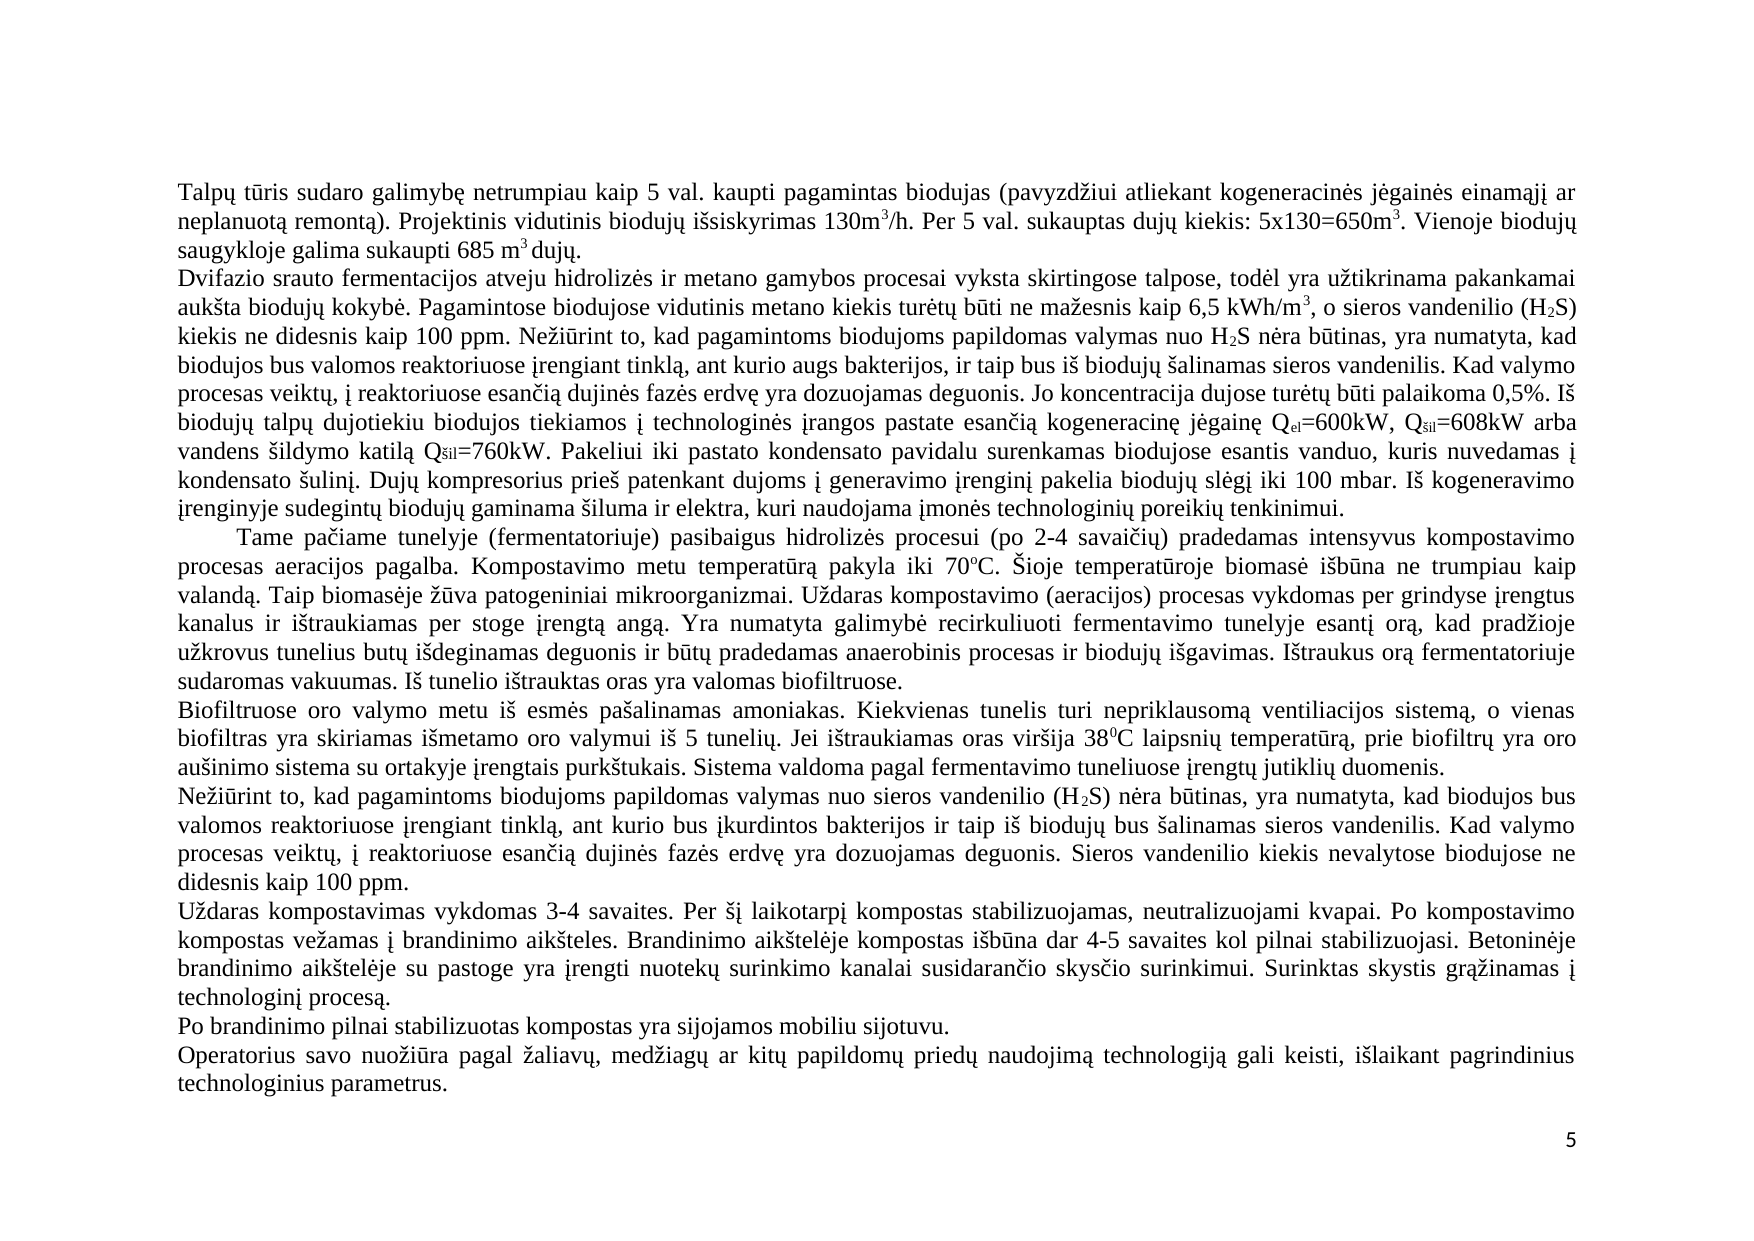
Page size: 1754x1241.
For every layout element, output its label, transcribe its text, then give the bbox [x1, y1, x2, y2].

text Talpų tūris sudaro galimybę netrumpiau kaip 5 val. kaupti pagamintas biodujas (pavyzdžiui atliekant kogeneracinės jėgainės einamąjį ar neplanuotą remontą). Projektinis vidutinis biodujų išsiskyrimas 130m3/h. Per 5 val. sukauptas dujų kiekis: 5x130=650m3. Vienoje biodujų saugykloje galima sukaupti 685 m3 dujų. [177, 177, 1577, 263]
text Nežiūrint to, kad pagamintoms biodujoms papildomas valymas nuo sieros vandenilio (H2S) nėra būtinas, yra numatyta, kad biodujos bus valomos reaktoriuose įrengiant tinklą, ant kurio bus įkurdintos bakterijos ir taip iš biodujų bus šalinamas sieros vandenilis. Kad valymo procesas veiktų, į reaktoriuose esančią dujinės fazės erdvę yra dozuojamas deguonis. Sieros vandenilio kiekis nevalytose biodujose ne didesnis kaip 100 ppm. [177, 781, 1577, 896]
text Biofiltruose oro valymo metu iš esmės pašalinamas amoniakas. Kiekvienas tunelis turi nepriklausomą ventiliacijos sistemą, o vienas biofiltras yra skiriamas išmetamo oro valymui iš 5 tunelių. Jei ištraukiamas oras viršija 380C laipsnių temperatūrą, prie biofiltrų yra oro aušinimo sistema su ortakyje įrengtais purkštukais. Sistema valdoma pagal fermentavimo tuneliuose įrengtų jutiklių duomenis. [177, 695, 1577, 781]
text Operatorius savo nuožiūra pagal žaliavų, medžiagų ar kitų papildomų priedų naudojimą technologiją gali keisti, išlaikant pagrindinius technologinius parametrus. [177, 1040, 1577, 1097]
text Tame pačiame tunelyje (fermentatoriuje) pasibaigus hidrolizės procesui (po 2-4 savaičių) pradedamas intensyvus kompostavimo procesas aeracijos pagalba. Kompostavimo metu temperatūrą pakyla iki 70oC. Šioje temperatūroje biomasė išbūna ne trumpiau kaip valandą. Taip biomasėje žūva patogeniniai mikroorganizmai. Uždaras kompostavimo (aeracijos) procesas vykdomas per grindyse įrengtus kanalus ir ištraukiamas per stoge įrengtą angą. Yra numatyta galimybė recirkuliuoti fermentavimo tunelyje esantį orą, kad pradžioje užkrovus tunelius butų išdeginamas deguonis ir būtų pradedamas anaerobinis procesas ir biodujų išgavimas. Ištraukus orą fermentatoriuje sudaromas vakuumas. Iš tunelio ištrauktas oras yra valomas biofiltruose. [177, 522, 1577, 695]
text Dvifazio srauto fermentacijos atveju hidrolizės ir metano gamybos procesai vyksta skirtingose talpose, todėl yra užtikrinama pakankamai aukšta biodujų kokybė. Pagamintose biodujose vidutinis metano kiekis turėtų būti ne mažesnis kaip 6,5 kWh/m3, o sieros vandenilio (H2S) kiekis ne didesnis kaip 100 ppm. Nežiūrint to, kad pagamintoms biodujoms papildomas valymas nuo H2S nėra būtinas, yra numatyta, kad biodujos bus valomos reaktoriuose įrengiant tinklą, ant kurio augs bakterijos, ir taip bus iš biodujų šalinamas sieros vandenilis. Kad valymo procesas veiktų, į reaktoriuose esančią dujinės fazės erdvę yra dozuojamas deguonis. Jo koncentracija dujose turėtų būti palaikoma 0,5%. Iš biodujų talpų dujotiekiu biodujos tiekiamos į technologinės įrangos pastate esančią kogeneracinę jėgainę Qel=600kW, Qšil=608kW arba vandens šildymo katilą Qšil=760kW. Pakeliui iki pastato kondensato pavidalu surenkamas biodujose esantis vanduo, kuris nuvedamas į kondensato šulinį. Dujų kompresorius prieš patenkant dujoms į generavimo įrenginį pakelia biodujų slėgį iki 100 mbar. Iš kogeneravimo įrenginyje sudegintų biodujų gaminama šiluma ir elektra, kuri naudojama įmonės technologinių poreikių tenkinimui. [177, 263, 1577, 522]
text Po brandinimo pilnai stabilizuotas kompostas yra sijojamos mobiliu sijotuvu. [177, 1011, 1577, 1040]
text Uždaras kompostavimas vykdomas 3-4 savaites. Per šį laikotarpį kompostas stabilizuojamas, neutralizuojami kvapai. Po kompostavimo kompostas vežamas į brandinimo aikšteles. Brandinimo aikštelėje kompostas išbūna dar 4-5 savaites kol pilnai stabilizuojasi. Betoninėje brandinimo aikštelėje su pastoge yra įrengti nuotekų surinkimo kanalai susidarančio skysčio surinkimui. Surinktas skystis grąžinamas į technologinį procesą. [177, 896, 1577, 1011]
